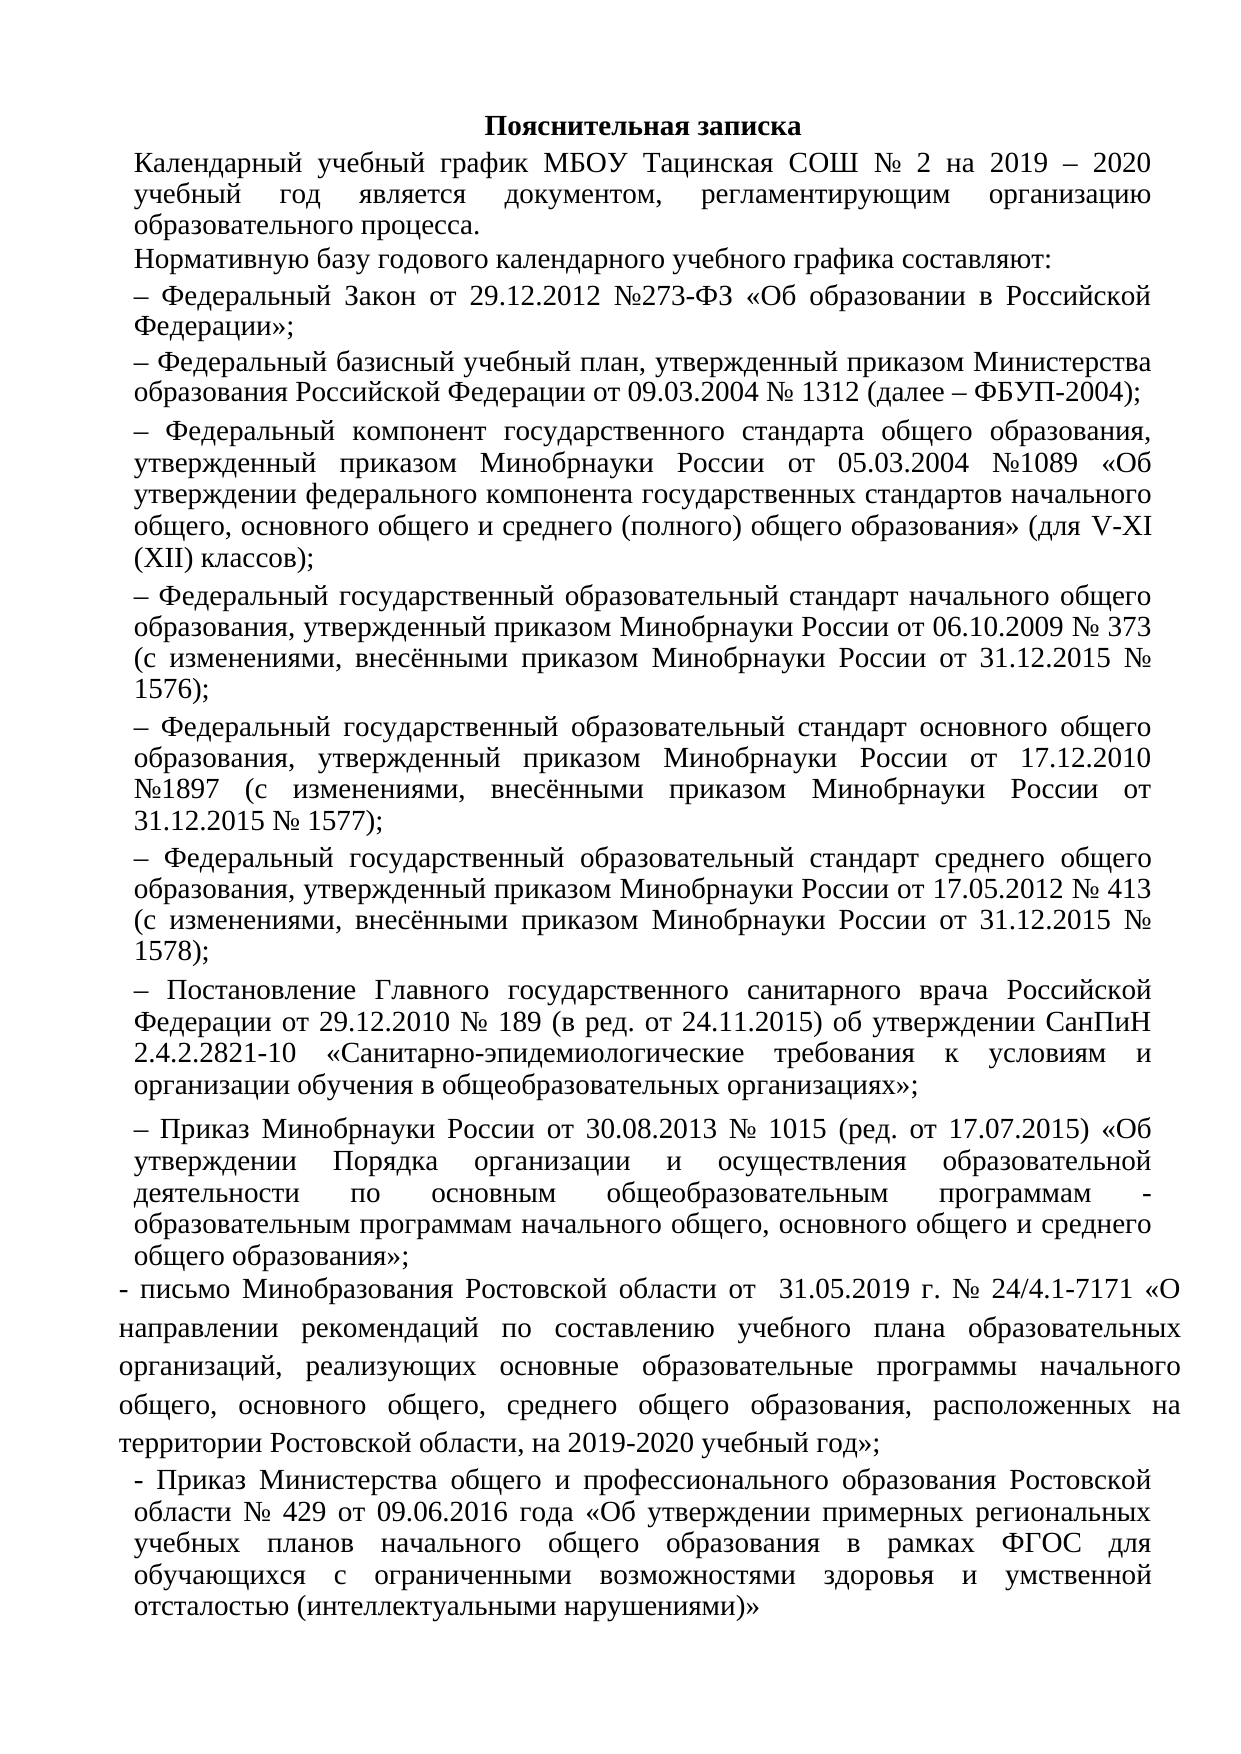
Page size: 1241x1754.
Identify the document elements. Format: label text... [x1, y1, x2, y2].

text Нормативную базу годового календарного учебного графика составляют: [133, 241, 1152, 274]
text - Приказ Министерства общего и профессионального образования Ростовской области № 429 от 09.06.2016 года «Об утверждении примерных региональных учебных планов начального общего образования в рамках ФГОС для обучающихся с ограниченными возможностями здоровья и умственной отсталостью (интеллектуальными нарушениями)» [133, 1464, 1152, 1622]
text – Федеральный государственный образовательный стандарт основного общего образования, утвержденный приказом Минобрнауки России от 17.12.2010 №1897 (с изменениями, внесёнными приказом Минобрнауки России от 31.12.2015 № 1577); [133, 711, 1152, 836]
text – Федеральный базисный учебный план, утвержденный приказом Министерства образования Российской Федерации от 09.03.2004 № 1312 (далее – ФБУП-2004); [133, 348, 1152, 408]
text Пояснительная записка [133, 108, 1152, 142]
text - письмо Минобразования Ростовской области от 31.05.2019 г. № 24/4.1-7171 «О направлении рекомендаций по составлению учебного плана образовательных организаций, реализующих основные образовательные программы начального общего, основного общего, среднего общего образования, расположенных на территории Ростовской области, на 2019-2020 учебный год»; [119, 1271, 1182, 1459]
text – Федеральный компонент государственного стандарта общего образования, утвержденный приказом Минобрнауки России от 05.03.2004 №1089 «Об утверждении федерального компонента государственных стандартов начального общего, основного общего и среднего (полного) общего образования» (для V-XI (XII) классов); [133, 415, 1152, 574]
text – Федеральный Закон от 29.12.2012 №273-ФЗ «Об образовании в Российской Федерации»; [133, 282, 1152, 341]
text Календарный учебный график МБОУ Тацинская СОШ № 2 на 2019 – 2020 учебный год является документом, регламентирующим организацию образовательного процесса. [133, 148, 1152, 241]
text – Федеральный государственный образовательный стандарт начального общего образования, утвержденный приказом Минобрнауки России от 06.10.2009 № 373 (с изменениями, внесёнными приказом Минобрнауки России от 31.12.2015 № 1576); [133, 581, 1152, 704]
text – Постановление Главного государственного санитарного врача Российской Федерации от 29.12.2010 № 189 (в ред. от 24.11.2015) об утверждении СанПиН 2.4.2.2821-10 «Санитарно-эпидемиологические требования к условиям и организации обучения в общеобразовательных организациях»; [133, 974, 1152, 1101]
text – Федеральный государственный образовательный стандарт среднего общего образования, утвержденный приказом Минобрнауки России от 17.05.2012 № 413 (с изменениями, внесёнными приказом Минобрнауки России от 31.12.2015 № 1578); [133, 843, 1152, 967]
text – Приказ Минобрнауки России от 30.08.2013 № 1015 (ред. от 17.07.2015) «Об утверждении Порядка организации и осуществления образовательной деятельности по основным общеобразовательным программам - образовательным программам начального общего, основного общего и среднего общего образования»; [133, 1114, 1152, 1271]
